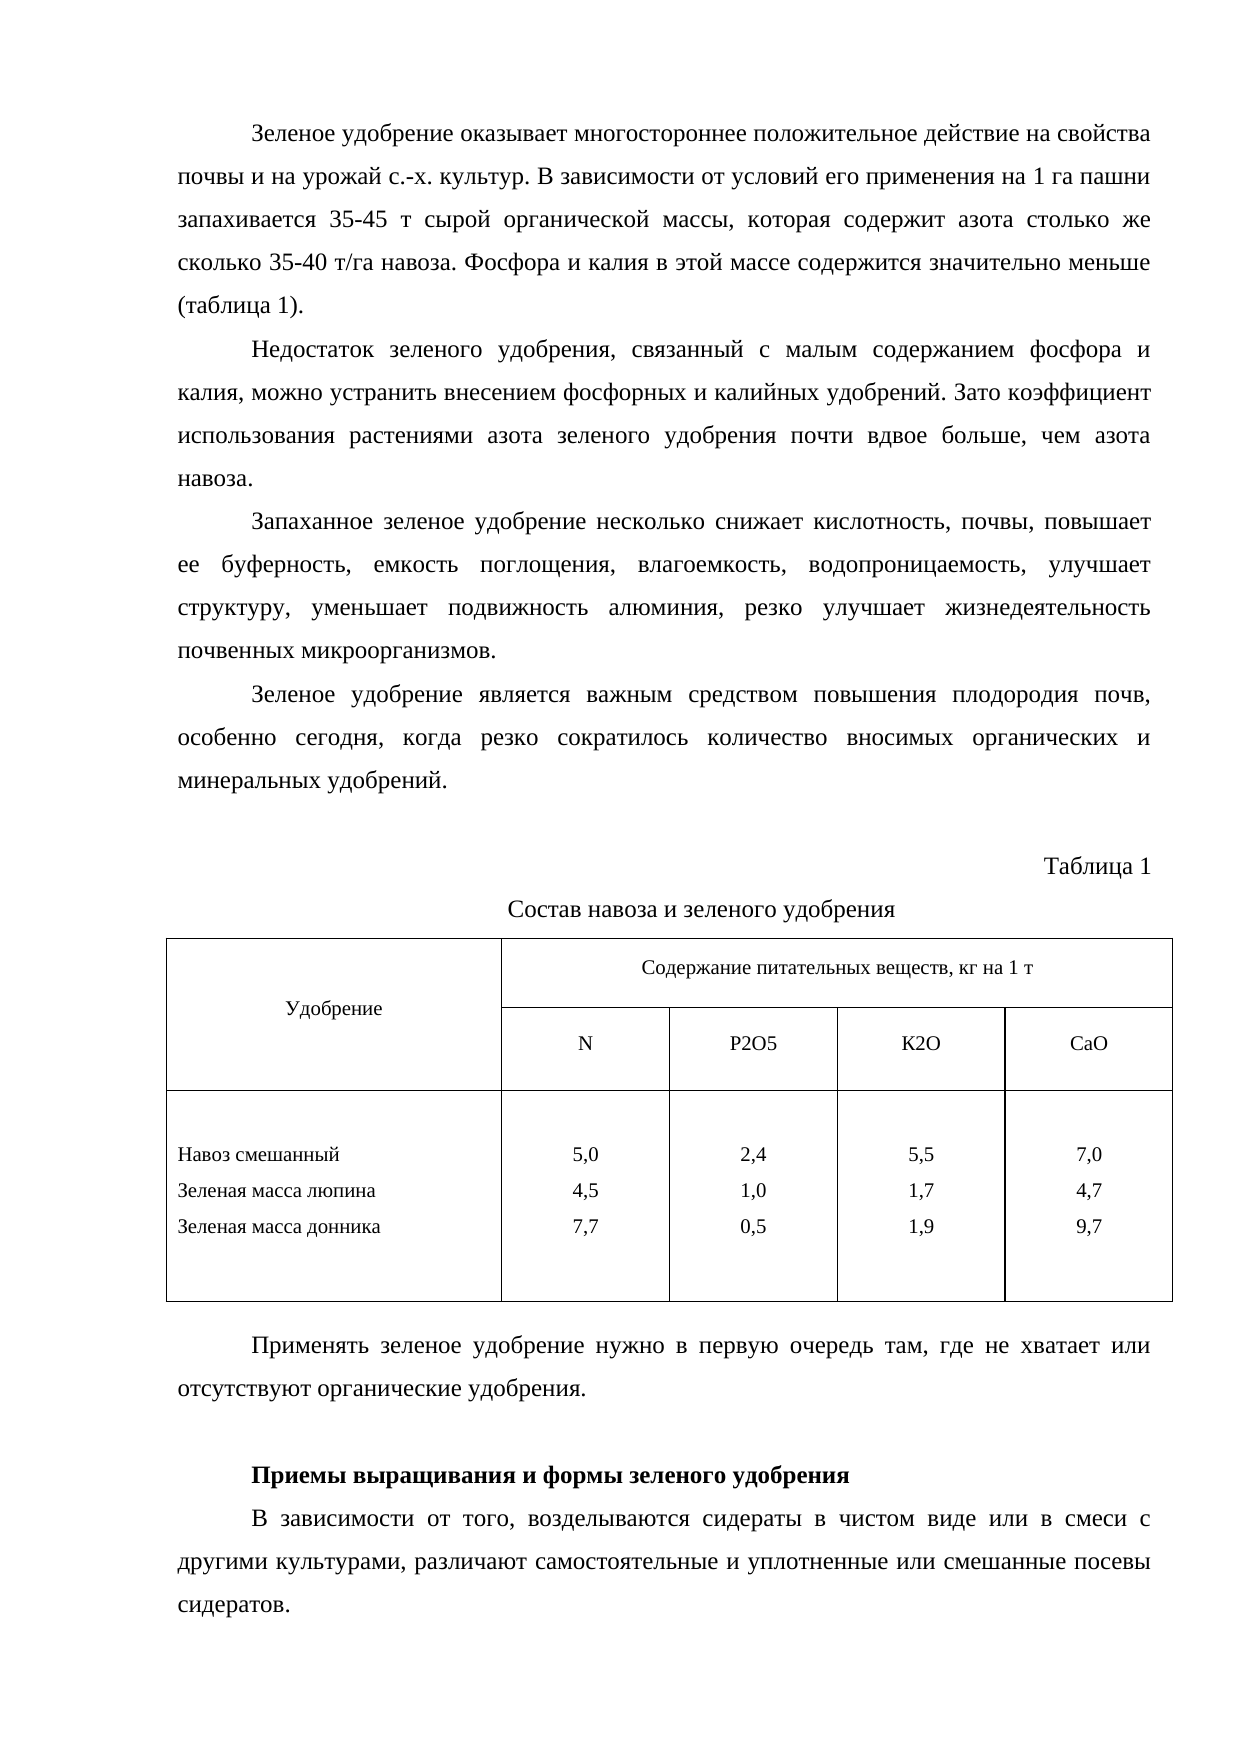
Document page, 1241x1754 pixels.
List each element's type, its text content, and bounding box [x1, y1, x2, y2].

text Состав навоза и зеленого удобрения [177, 894, 1152, 923]
table_cell 7,0 4,7 9,7 [1006, 1091, 1172, 1301]
table_cell Навоз смешанный Зеленая масса люпина Зеленая масса донника [167, 1091, 501, 1301]
table_cell 5,5 1,7 1,9 [838, 1091, 1004, 1301]
table_cell 5,0 4,5 7,7 [502, 1091, 669, 1301]
table_header Содержание питательных веществ, кг на 1 т [502, 939, 1172, 1007]
text Таблица 1 [177, 851, 1152, 880]
text В зависимости от того, возделываются сидераты в чистом виде или в смеси с другими культурами, различают самостоятельные и уплотненные или смешанные посевы сидератов. [177, 1503, 1152, 1618]
text Зеленое удобрение оказывает многостороннее положительное действие на свойства почвы и на урожай с.-х. культур. В зависимости от условий его применения на пашни запахивается 35-45 т сырой органической массы, которая содержит азота столько же сколько 35-40 т/га навоза. Фосфора и калия в этой массе содержится значительно меньше (таблица 1). [177, 118, 1152, 319]
table_cell 2,4 1,0 0,5 [670, 1091, 837, 1301]
text Недостаток зеленого удобрения, связанный с малым содержанием фосфора и калия, можно устранить внесением фосфорных и калийных удобрений. Зато коэффициент использования растениями азота зеленого удобрения почти вдвое больше, чем азота навоза. [177, 334, 1152, 492]
text Зеленое удобрение является важным средством повышения плодородия почв, особенно сегодня, когда резко сократилось количество вносимых органических и минеральных удобрений. [177, 679, 1152, 794]
text Применять зеленое удобрение нужно в первую очередь там, где не хватает или отсутствуют органические удобрения. [177, 1330, 1152, 1402]
table_header Удобрение [167, 939, 501, 1090]
table_cell N [502, 1008, 669, 1090]
table_cell К2О [838, 1008, 1004, 1090]
table_cell Р2О5 [670, 1008, 837, 1090]
text Приемы выращивания и формы зеленого удобрения [177, 1460, 1152, 1488]
table_cell СаО [1006, 1008, 1172, 1090]
text Запаханное зеленое удобрение несколько снижает кислотность, почвы, повышает ее буферность, емкость поглощения, влагоемкость, водопроницаемость, улучшает структуру, уменьшает подвижность алюминия, резко улучшает жизнедеятельность почвенных микроорганизмов. [177, 506, 1152, 664]
